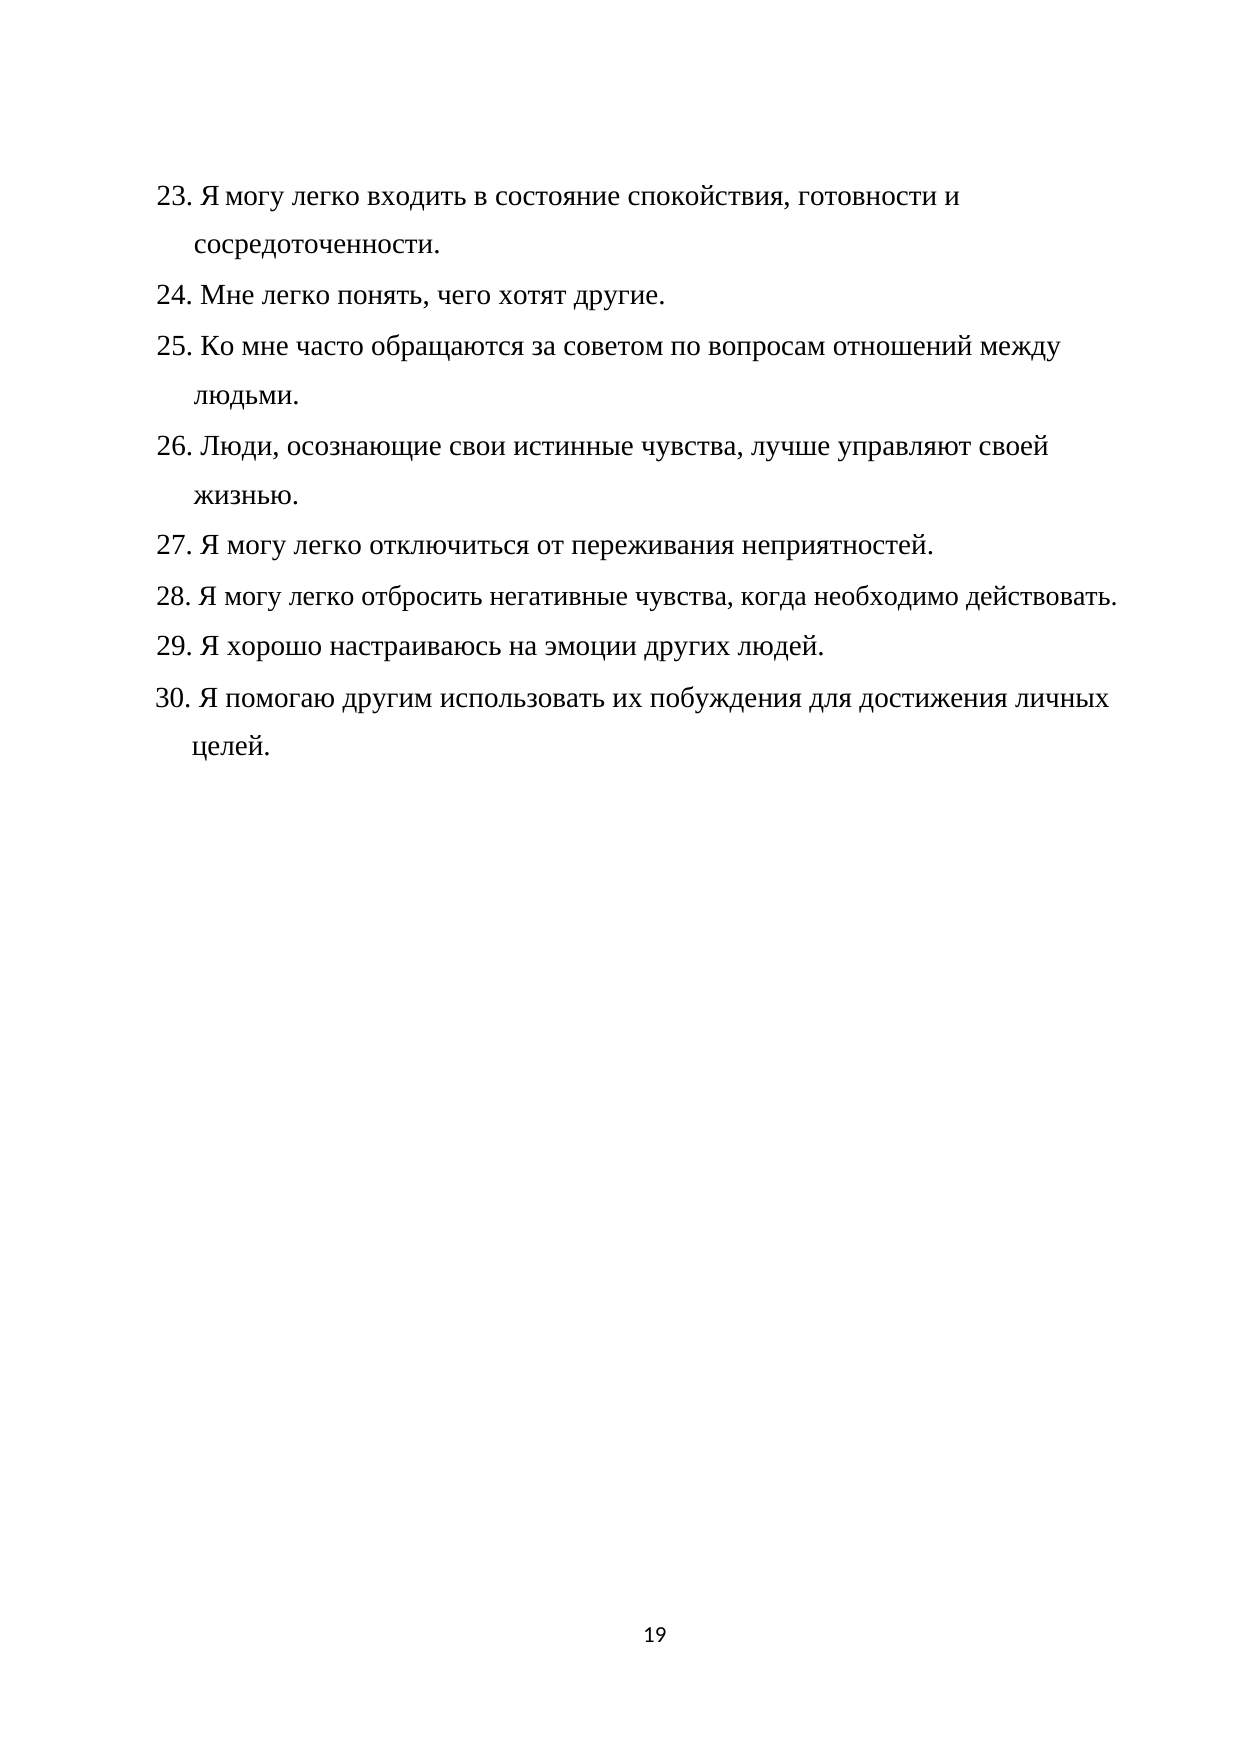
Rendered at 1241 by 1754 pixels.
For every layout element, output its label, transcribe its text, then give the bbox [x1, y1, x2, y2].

text 30. Я помогаю другим использовать их побуждения для достижения личных целей. [155, 680, 1153, 762]
text 27. Я могу легко отключиться от переживания неприятностей. [156, 527, 1153, 561]
text 29. Я хорошо настраиваюсь на эмоции других людей. [156, 628, 1153, 662]
text 28. Я могу легко отбросить негативные чувства, когда необходимо действовать. [156, 579, 1153, 611]
text 19 [150, 1620, 1159, 1648]
text 25. Ко мне часто обращаются за советом по вопросам отношений между людьми. [156, 328, 1153, 411]
text 26. Люди, осознающие свои истинные чувства, лучше управляют своей жизнью. [156, 428, 1153, 511]
text 24. Мне легко понять, чего хотят другие. [156, 277, 1153, 310]
text 23. Я могу легко входить в состояние спокойствия, готовности и сосредоточенности. [156, 178, 1153, 260]
